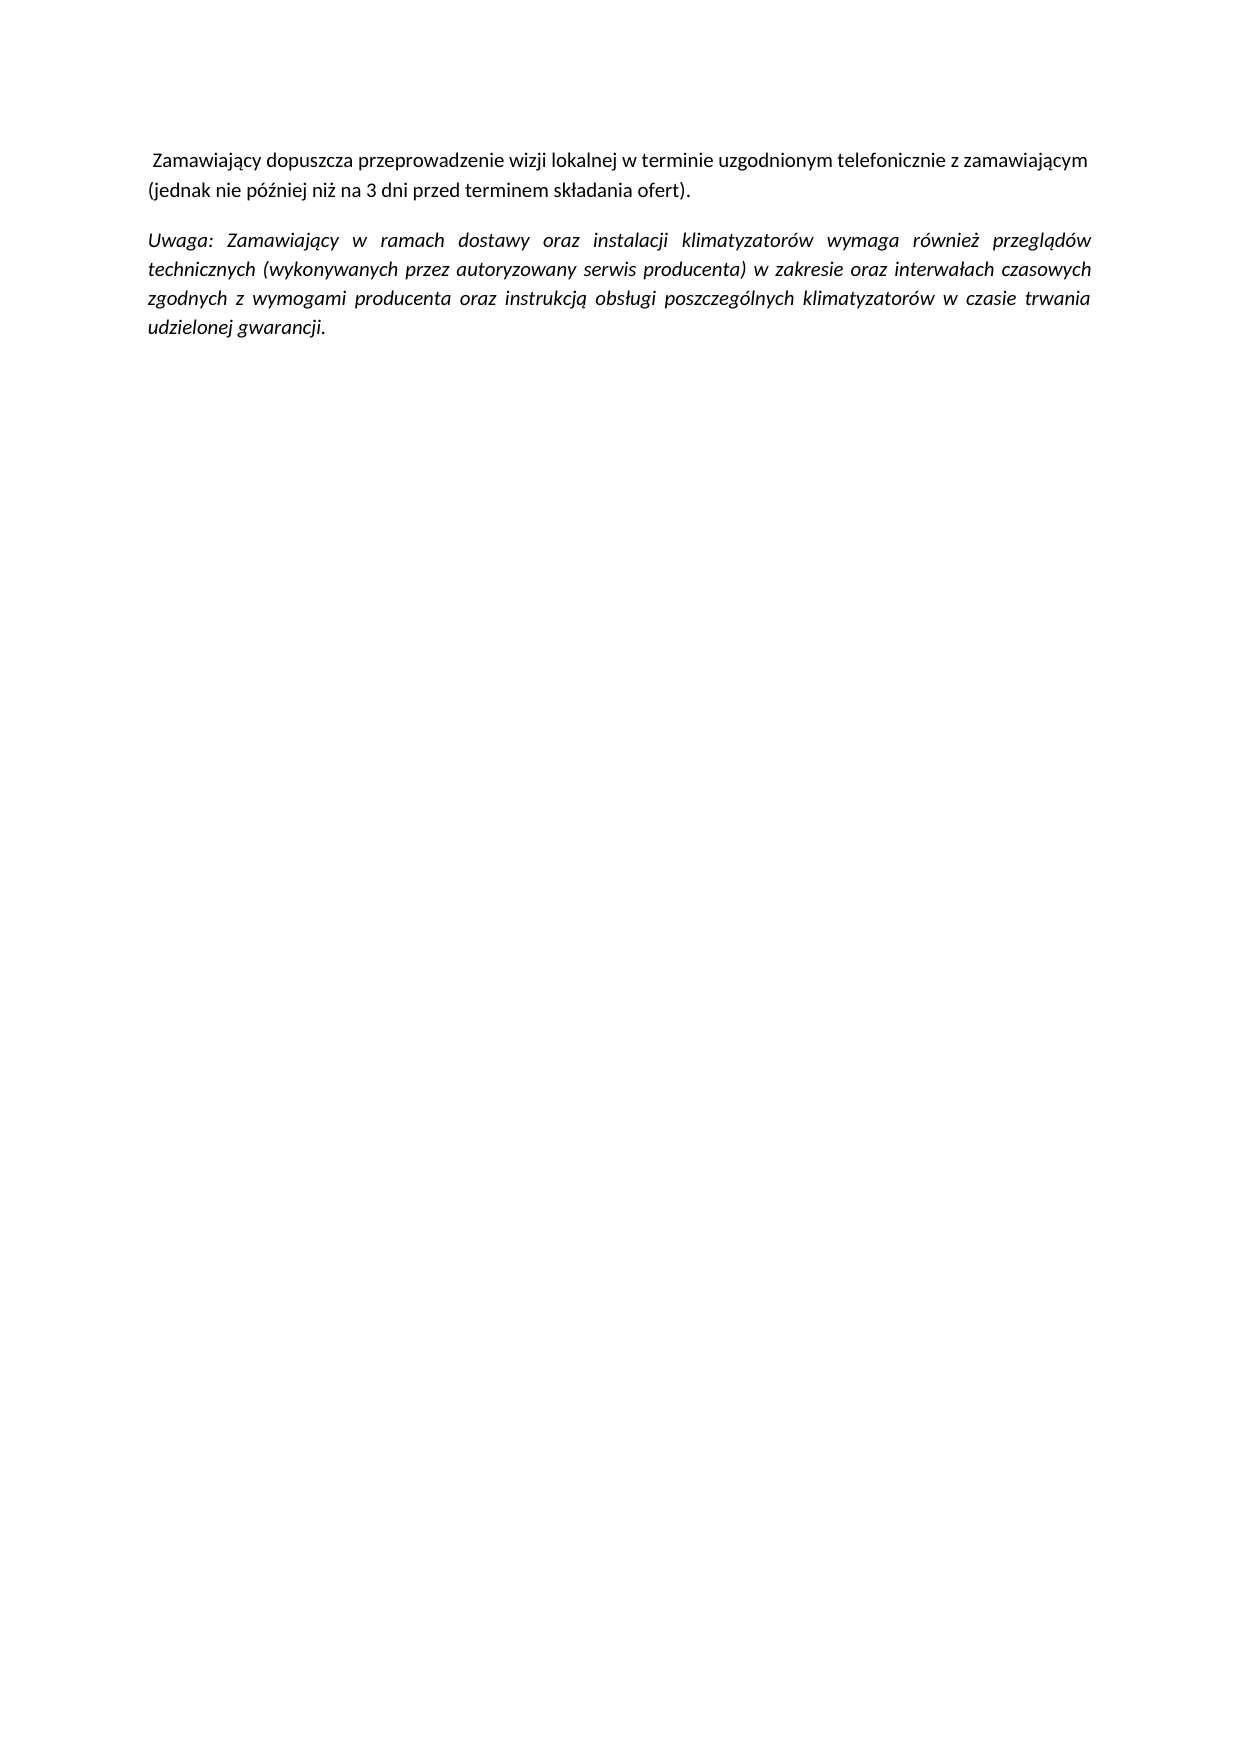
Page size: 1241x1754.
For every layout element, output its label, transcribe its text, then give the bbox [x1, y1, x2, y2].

text Zamawiający dopuszcza przeprowadzenie wizji lokalnej w terminie uzgodnionym telefonicznie z zamawiającym (jednak nie później niż na 3 dni przed terminem składania ofert). [148, 148, 1093, 202]
text Uwaga: Zamawiający w ramach dostawy oraz instalacji klimatyzatorów wymaga również przeglądów technicznych (wykonywanych przez autoryzowany serwis producenta) w zakresie oraz interwałach czasowych zgodnych z wymogami producenta oraz instrukcją obsługi poszczególnych klimatyzatorów w czasie trwania udzielonej gwarancji. [148, 227, 1093, 340]
